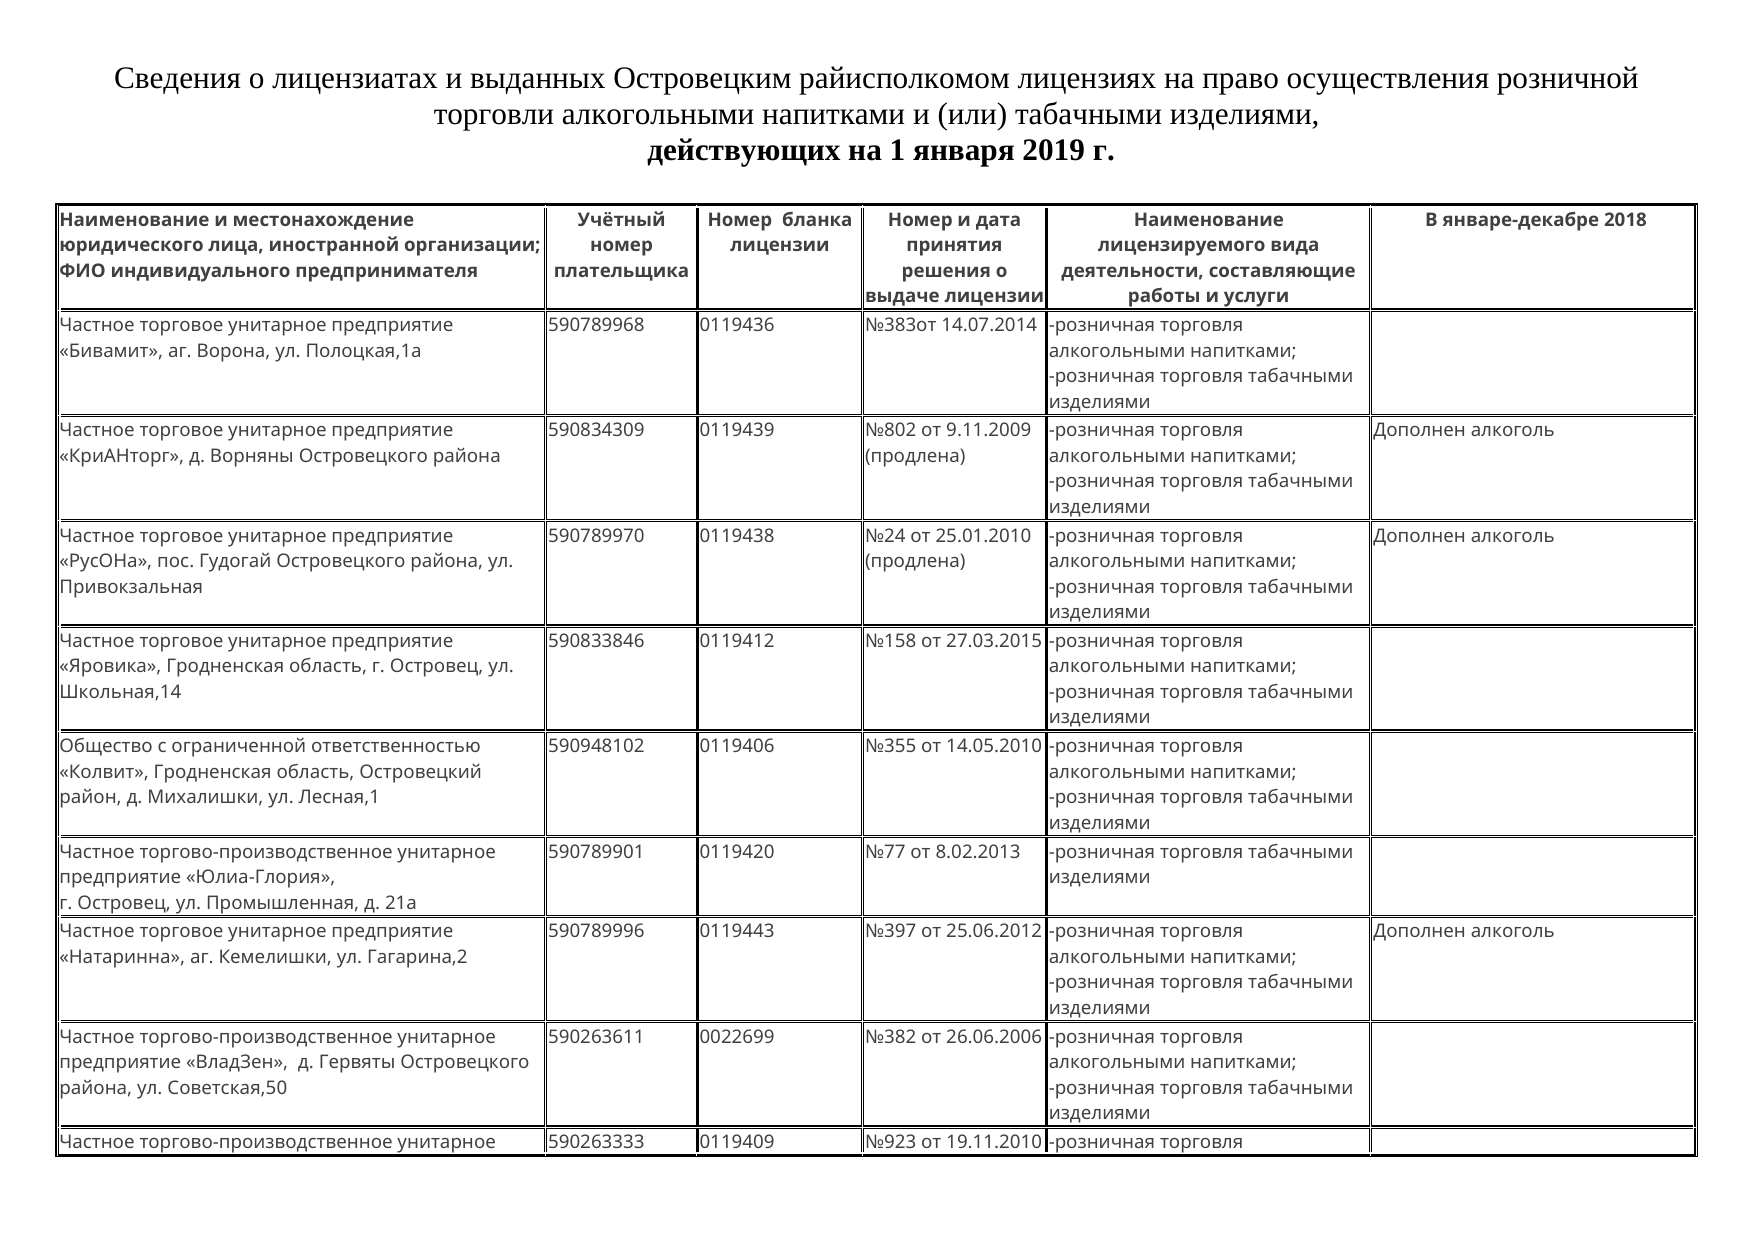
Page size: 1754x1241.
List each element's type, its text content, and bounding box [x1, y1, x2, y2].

table_cell -розничная торговля табачными изделиями [1048, 838, 1369, 914]
table_cell 590789996 [547, 918, 696, 1020]
table_cell Частное торговое унитарное предприятие «Яровика», Гродненская область, г. Островец, ул. Школьная,14 [59, 624, 544, 729]
text Сведения о лицензиатах и выданных Островецким райисполкомом лицензиях на право осуществления розничной торговли алкогольными напитками и (или) табачными изделиями, [59, 59, 1695, 131]
table_header Номер и дата принятия решения о выдаче лицензии [863, 206, 1046, 308]
table_cell №382 от 26.06.2006 [864, 1023, 1045, 1125]
table_cell 590789901 [547, 838, 696, 914]
table_cell 590833846 [547, 628, 696, 729]
table_cell 0022699 [699, 1023, 861, 1125]
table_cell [59, 1125, 546, 1154]
table_cell 0119443 [699, 918, 861, 1020]
table_cell -розничная торговля алкогольными напитками; -розничная торговля табачными изделиями [1048, 312, 1369, 413]
table_cell Частное торговое унитарное предприятие «РусОНа», пос. Гудогай Островецкого района, ул. Привокзальная [57, 519, 546, 624]
table_cell №923 от 19.11.2010 [863, 1129, 1046, 1154]
table_cell Дополнен алкоголь [1372, 915, 1695, 1020]
table_cell Частное торговое унитарное предприятие «Бивамит», аг. Ворона, ул. Полоцкая,1а [59, 308, 544, 413]
table_cell 590263333 [546, 1129, 697, 1154]
table_cell [1371, 1020, 1696, 1125]
table_cell 590789968 [547, 312, 696, 413]
table_cell 0119438 [699, 522, 861, 624]
table_header Номер бланка лицензии [697, 206, 862, 308]
table_header В январе-декабре 2018 [1371, 206, 1694, 308]
table_cell [1372, 729, 1695, 835]
table_cell 0119412 [699, 628, 861, 729]
table_cell -розничная торговля алкогольными напитками; -розничная торговля табачными изделиями [1048, 522, 1369, 624]
table_header Наименование лицензируемого вида деятельности, составляющие работы и услуги [1046, 206, 1371, 308]
table_cell [1372, 308, 1695, 413]
table_cell -розничная торговля алкогольными напитками; -розничная торговля табачными изделиями [1048, 1023, 1369, 1125]
table_cell Частное торговое унитарное предприятие «Натаринна», аг. Кемелишки, ул. Гагарина,2 [59, 915, 544, 1020]
table_cell [1371, 1125, 1695, 1154]
table_cell №383от 14.07.2014 [864, 312, 1045, 413]
table_cell №24 от 25.01.2010 (продлена) [864, 522, 1045, 624]
table_cell Частное торговое унитарное предприятие «КриАНторг», д. Ворняны Островецкого района [59, 414, 544, 519]
table_cell №397 от 25.06.2012 [864, 918, 1045, 1020]
text действующих на 1 января 2019 г. [59, 131, 1695, 167]
table_cell №802 от 9.11.2009 (продлена) [864, 417, 1045, 519]
table_cell Дополнен алкоголь [1371, 519, 1696, 624]
table_cell 590948102 [547, 733, 696, 835]
table_cell 0119436 [699, 312, 861, 413]
table_cell №355 от 14.05.2010 [864, 733, 1045, 835]
table_cell 0119409 [697, 1129, 862, 1154]
table_cell 590263611 [547, 1023, 696, 1125]
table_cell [1046, 1129, 1371, 1154]
table_cell -розничная торговля алкогольными напитками; -розничная торговля табачными изделиями [1048, 417, 1369, 519]
table_cell 0119420 [699, 838, 861, 914]
table_header Учётный номер плательщика [546, 205, 697, 308]
table_cell 590789970 [547, 522, 696, 624]
table_cell Общество с ограниченной ответственностью «Колвит», Гродненская область, Островецкий район, д. Михалишки, ул. Лесная,1 [59, 729, 544, 835]
table_cell №158 от 27.03.2015 [864, 628, 1045, 729]
table_cell №77 от 8.02.2013 [864, 838, 1045, 914]
table_cell Частное торгово-производственное унитарное предприятие «ВладЗен», д. Гервяты Островецкого района, ул. Советская,50 [57, 1020, 546, 1125]
table_cell 590834309 [547, 417, 696, 519]
table_cell 0119439 [699, 417, 861, 519]
table_cell -розничная торговля алкогольными напитками; -розничная торговля табачными изделиями [1048, 918, 1369, 1020]
table_cell -розничная торговля алкогольными напитками; -розничная торговля табачными изделиями [1048, 628, 1369, 729]
table_cell [1371, 835, 1696, 914]
table_cell Частное торгово-производственное унитарное предприятие «Юлиа-Глория», г. Островец, ул. Промышленная, д. 21а [57, 835, 546, 914]
table_cell 0119406 [699, 733, 861, 835]
table_cell Дополнен алкоголь [1372, 414, 1695, 519]
table_cell -розничная торговля алкогольными напитками; -розничная торговля табачными изделиями [1048, 733, 1369, 835]
table_cell [1372, 624, 1695, 729]
table_header Наименование и местонахождение юридического лица, иностранной организации; ФИО индивидуального предпринимателя [59, 206, 546, 308]
